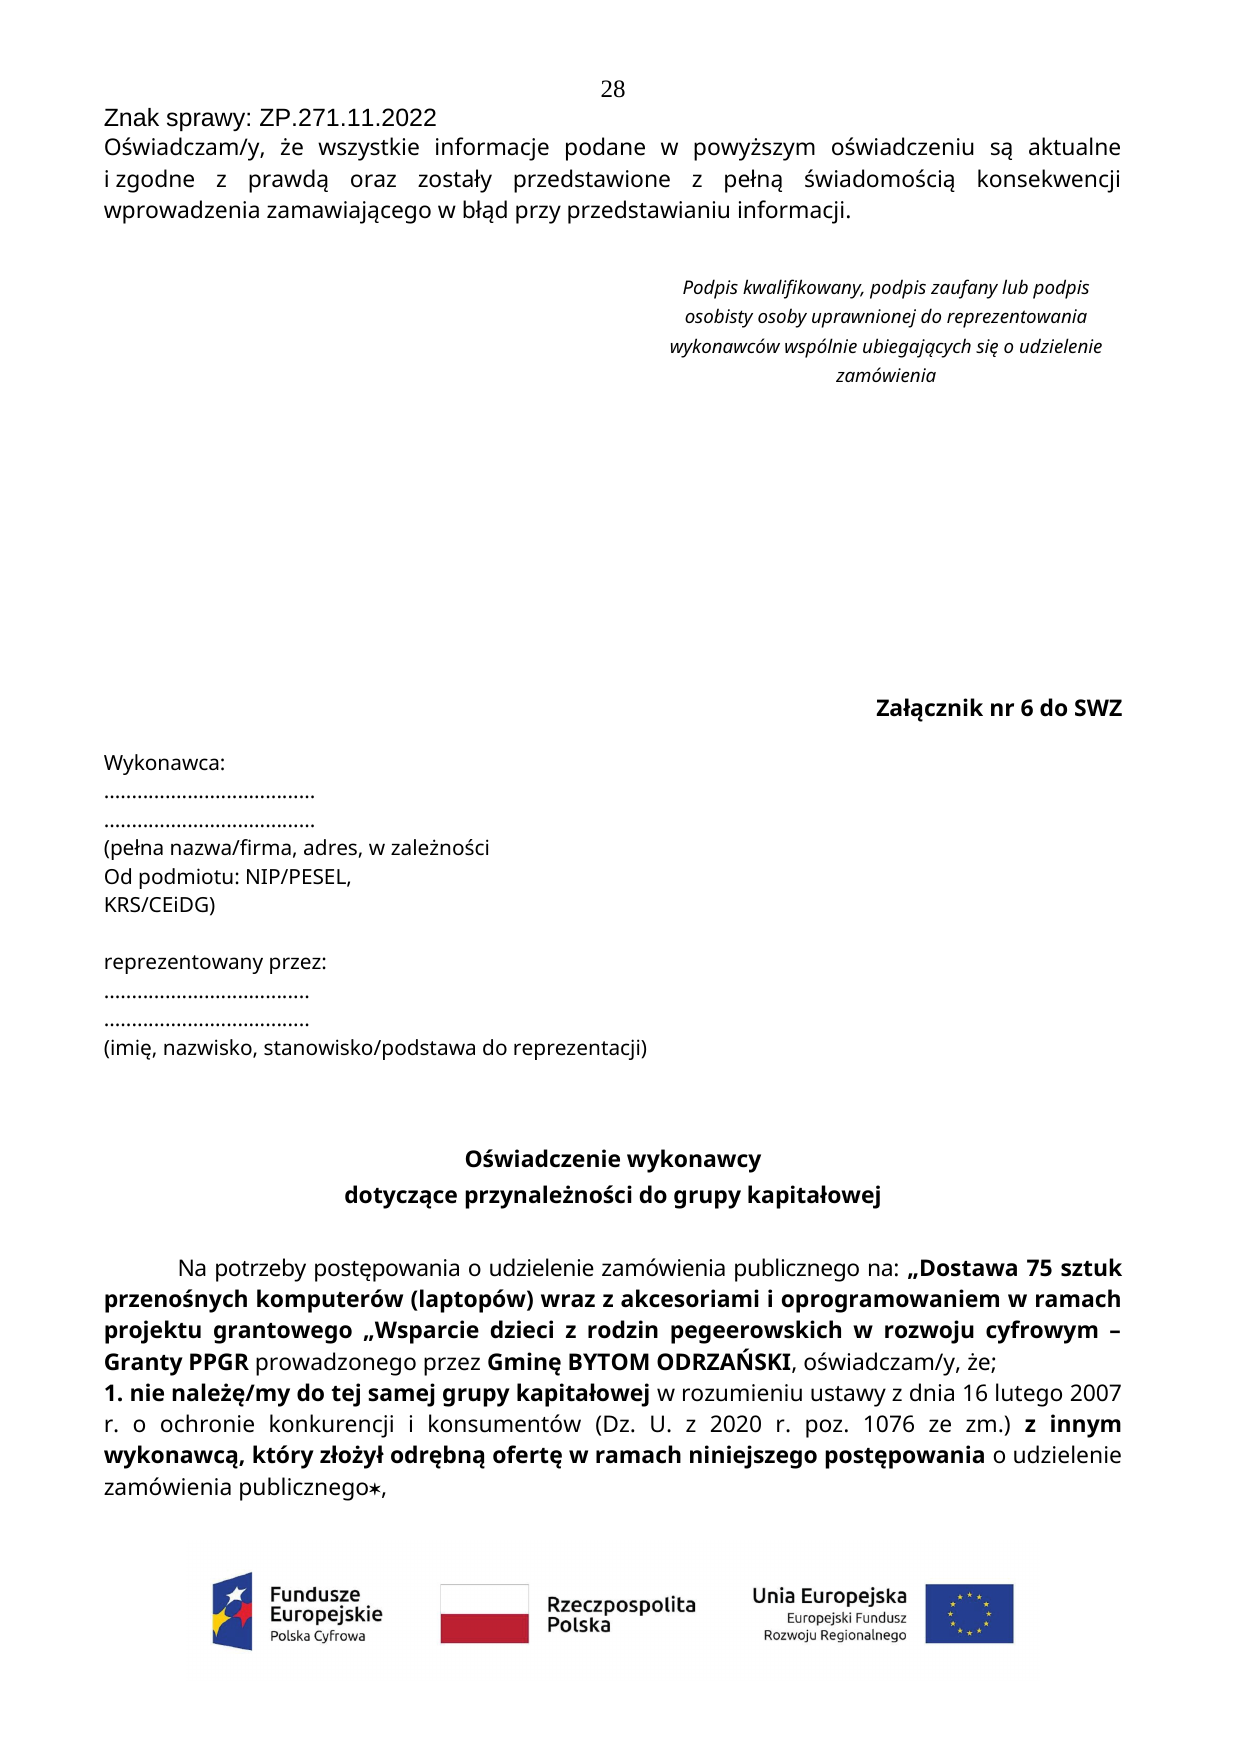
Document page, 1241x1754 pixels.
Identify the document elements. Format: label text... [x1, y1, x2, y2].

text reprezentowany przez: [103, 947, 1122, 976]
text ..................................... [103, 976, 1122, 1004]
text Załącznik nr 6 do SWZ [103, 692, 1122, 723]
text ...................................... [103, 805, 1122, 833]
text dotyczące przynależności do grupy kapitałowej [103, 1178, 1122, 1210]
text 1. nie należę/my do tej samej grupy kapitałowej w rozumieniu ustawy z dnia 16 lutego 2007 r. o ochronie konkurencji i konsumentów (Dz. U. z 2020 r. poz. 1076 ze zm.) z innym wykonawcą, który złożył odrębną ofertę w ramach niniejszego postępowania o udzielenie zamówienia publicznego, [103, 1377, 1122, 1502]
text KRS/CEiDG) [103, 890, 1122, 919]
text Podpis kwalifikowany, podpis zaufany lub podpis osobisty osoby uprawnionej do reprezentowania wykonawców wspólnie ubiegających się o udzielenie zamówienia [650, 274, 1122, 388]
text ...................................... [103, 777, 1122, 805]
text Na potrzeby postępowania o udzielenie zamówienia publicznego na: „Dostawa 75 sztuk przenośnych komputerów (laptopów) wraz z akcesoriami i oprogramowaniem w ramach projektu grantowego „Wsparcie dzieci z rodzin pegeerowskich w rozwoju cyfrowym – Granty PPGR prowadzonego przez Gminę BYTOM ODRZAŃSKI, oświadczam/y, że; [103, 1252, 1122, 1377]
text (imię, nazwisko, stanowisko/podstawa do reprezentacji) [103, 1033, 1122, 1061]
text Oświadczam/y, że wszystkie informacje podane w powyższym oświadczeniu są aktualne i zgodne z prawdą oraz zostały przedstawione z pełną świadomością konsekwencji wprowadzenia zamawiającego w błąd przy przedstawianiu informacji. [103, 131, 1122, 225]
text Od podmiotu: NIP/PESEL, [103, 862, 1122, 890]
picture [185, 1540, 1041, 1681]
text ..................................... [103, 1004, 1122, 1033]
text Wykonawca: [103, 748, 1122, 777]
text (pełna nazwa/firma, adres, w zależności [103, 833, 1122, 862]
text Oświadczenie wykonawcy [103, 1143, 1122, 1174]
